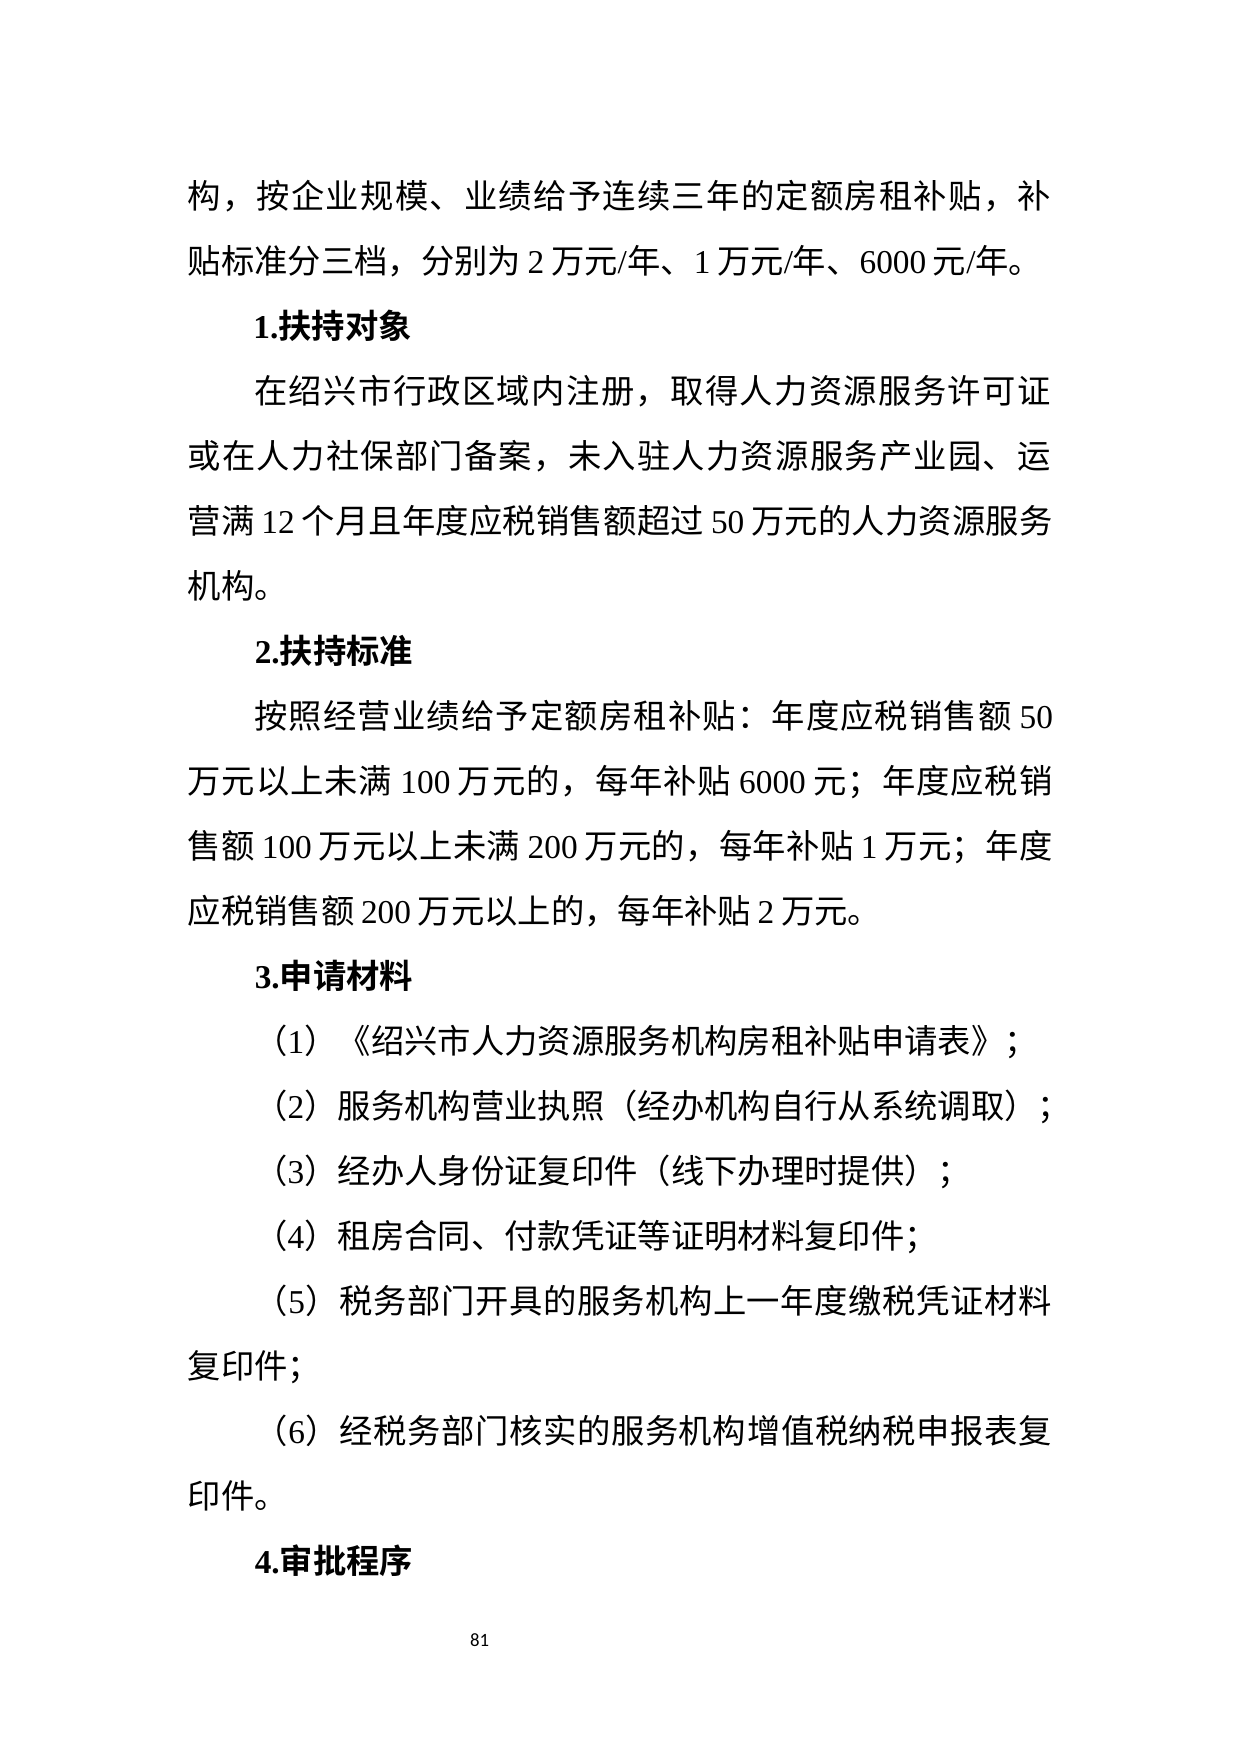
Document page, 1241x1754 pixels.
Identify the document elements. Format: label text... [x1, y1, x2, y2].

text 按照经营业绩给予定额房租补贴：年度应税销售额50万元以上未满100万元的，每年补贴6000元；年度应税销售额100万元以上未满200万元的，每年补贴1万元；年度应税销售额200万元以上的，每年补贴2万元。 [187, 682, 1053, 942]
text 4.审批程序 [187, 1527, 1053, 1592]
text 1.扶持对象 [187, 292, 1053, 357]
text 3.申请材料 [187, 942, 1053, 1007]
text （2）服务机构营业执照（经办机构自行从系统调取）； [187, 1072, 1053, 1137]
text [187, 162, 1053, 292]
text （3）经办人身份证复印件（线下办理时提供）； [187, 1137, 1053, 1202]
text 2.扶持标准 [187, 617, 1053, 682]
text （1）《绍兴市人力资源服务机构房租补贴申请表》； [187, 1007, 1053, 1072]
text （4）租房合同、付款凭证等证明材料复印件； [187, 1202, 1053, 1267]
text （5）税务部门开具的服务机构上一年度缴税凭证材料复印件； [187, 1267, 1053, 1397]
text 在绍兴市行政区域内注册，取得人力资源服务许可证或在人力社保部门备案，未入驻人力资源服务产业园、运营满12个月且年度应税销售额超过50万元的人力资源服务机构。 [187, 357, 1053, 617]
text （6）经税务部门核实的服务机构增值税纳税申报表复印件。 [187, 1397, 1053, 1527]
